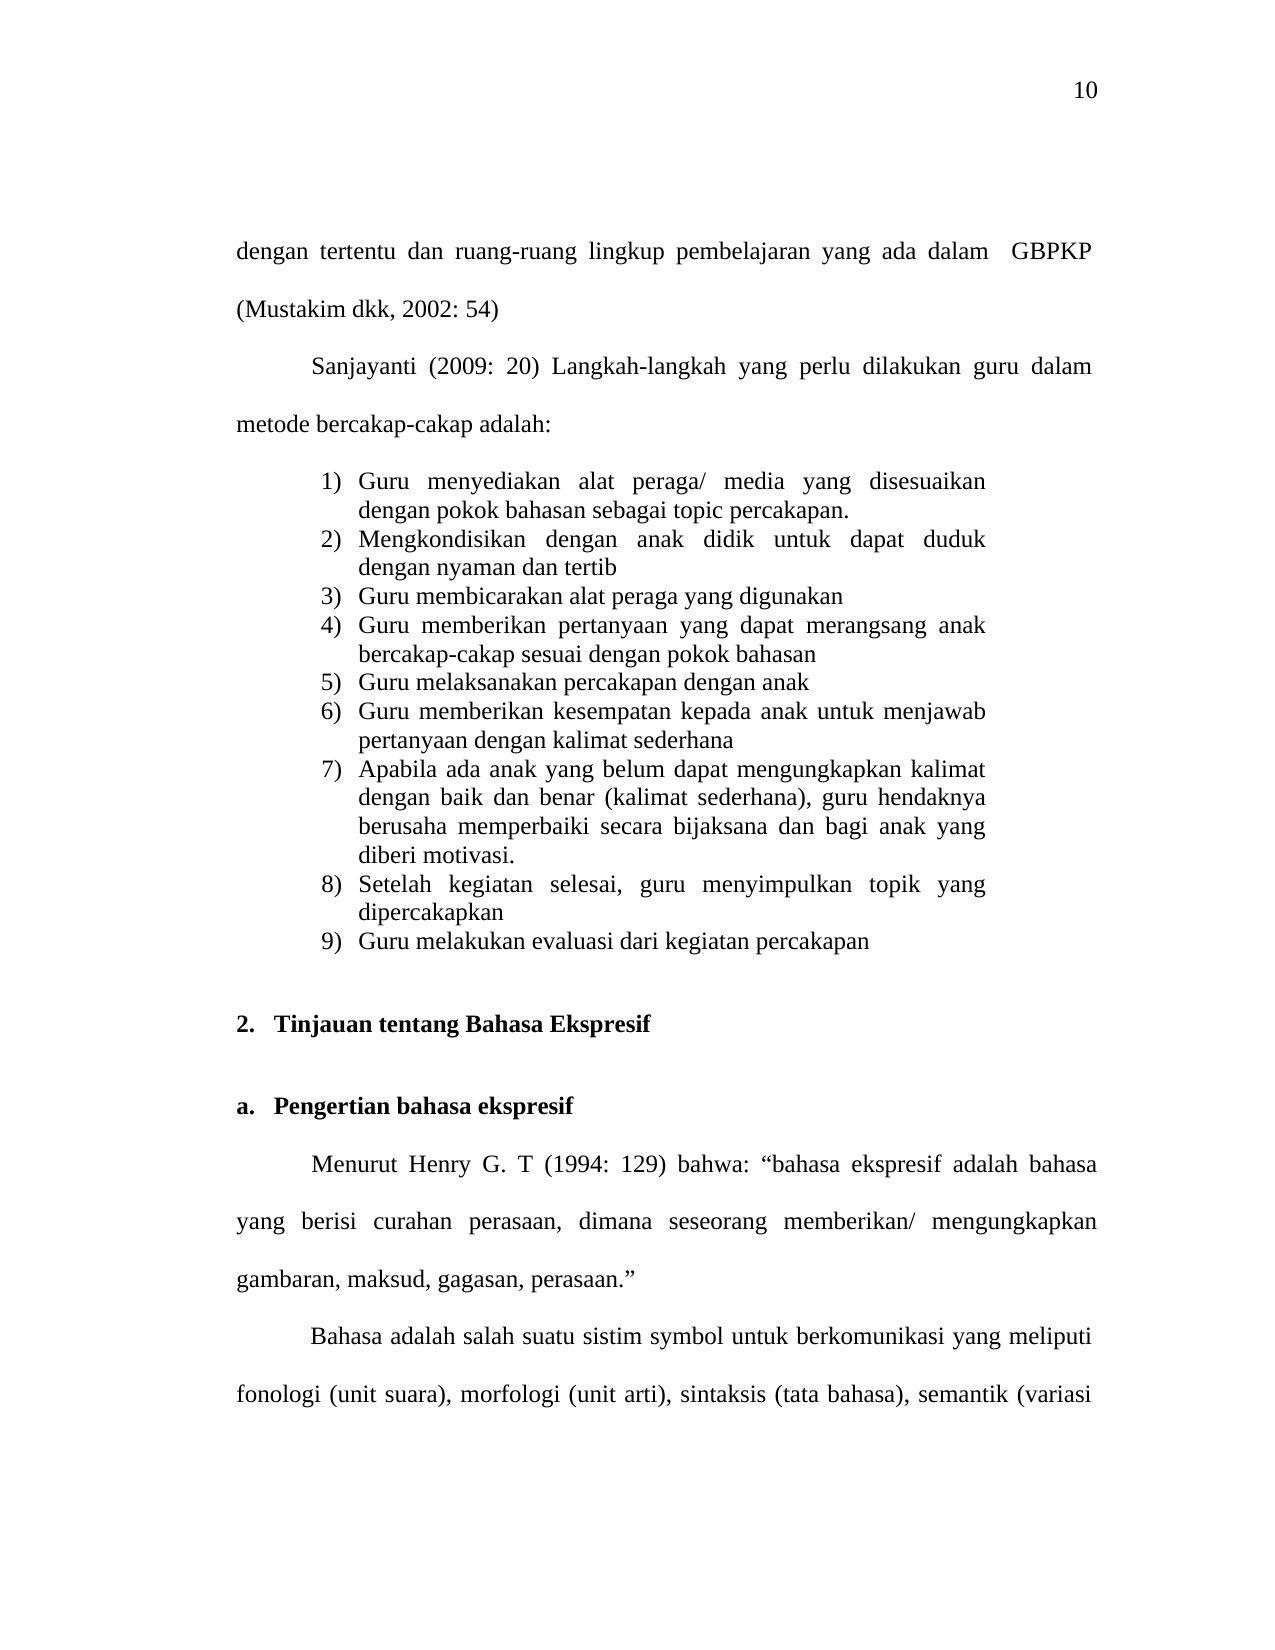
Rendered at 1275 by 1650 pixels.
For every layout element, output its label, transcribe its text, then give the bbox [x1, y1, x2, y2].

text Menurut Henry G. T (1994: 129) bahwa: “bahasa ekspresif adalah bahasa yang berisi curahan perasaan, dimana seseorang memberikan/ mengungkapkan gambaran, maksud, gagasan, perasaan.” [236, 1149, 1098, 1292]
list Tinjauan tentang Bahasa Ekspresif [236, 1009, 1098, 1037]
list Guru membicarakan alat peraga yang digunakan [321, 581, 986, 610]
list Mengkondisikan dengan anak didik untuk dapat duduk dengan nyaman dan tertib [321, 524, 986, 581]
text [236, 1321, 1093, 1407]
list Guru melaksanakan percakapan dengan anak [321, 667, 986, 696]
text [236, 236, 1093, 322]
list Guru melakukan evaluasi dari kegiatan percakapan [321, 926, 986, 955]
list Pengertian bahasa ekspresif [236, 1091, 1098, 1120]
list Guru memberikan pertanyaan yang dapat merangsang anak bercakap-cakap sesuai dengan pokok bahasan [321, 610, 986, 667]
list Setelah kegiatan selesai, guru menyimpulkan topik yang dipercakapkan [321, 869, 986, 926]
list Apabila ada anak yang belum dapat mengungkapkan kalimat dengan baik dan benar (kalimat sederhana), guru hendaknya berusaha memperbaiki secara bijaksana dan bagi anak yang diberi motivasi. [321, 754, 986, 869]
text Sanjayanti (2009: 20) Langkah-langkah yang perlu dilakukan guru dalam metode bercakap-cakap adalah: [236, 351, 1093, 437]
list Guru memberikan kesempatan kepada anak untuk menjawab pertanyaan dengan kalimat sederhana [321, 696, 986, 754]
list Guru menyediakan alat peraga/ media yang disesuaikan dengan pokok bahasan sebagai topic percakapan. [321, 466, 986, 524]
